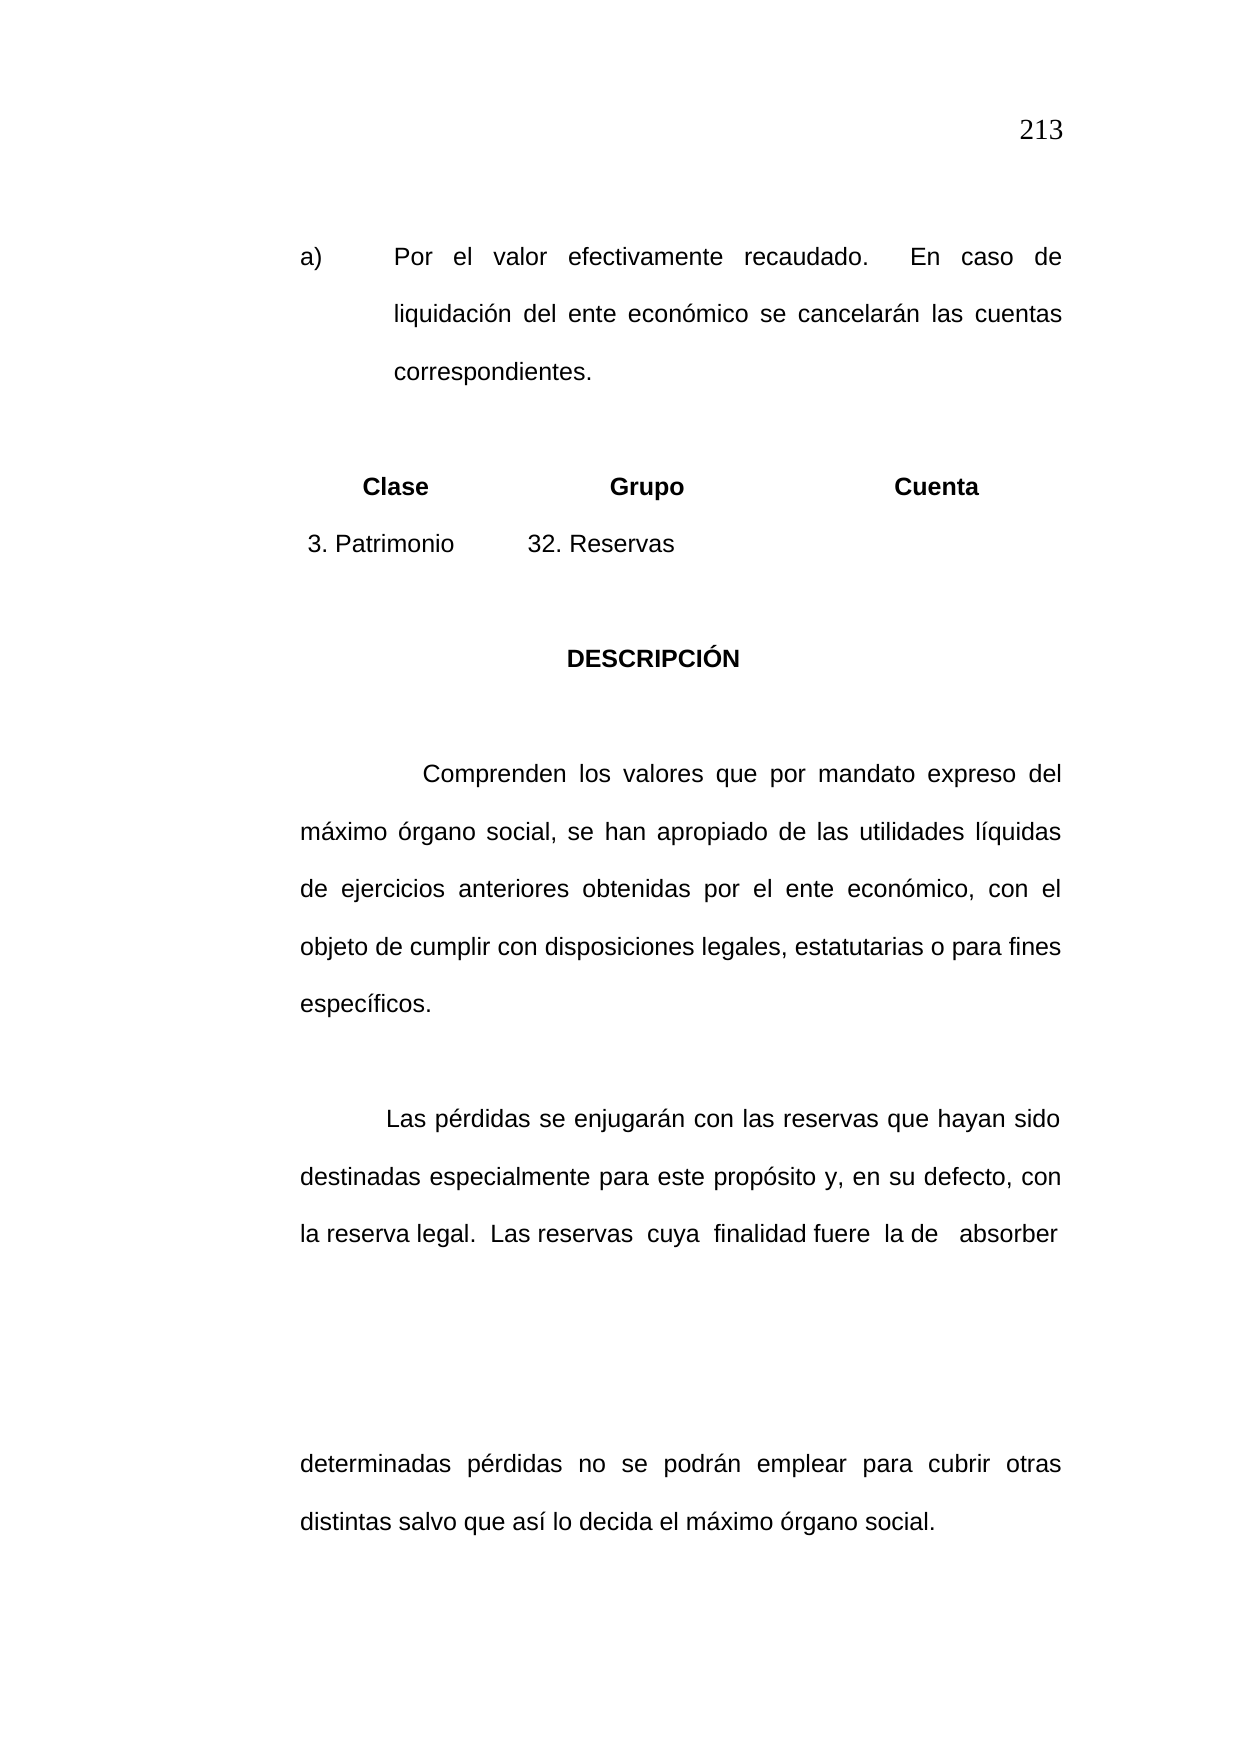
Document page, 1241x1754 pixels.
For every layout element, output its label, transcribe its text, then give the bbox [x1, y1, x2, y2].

text determinadas pérdidas no se podrán emplear para cubrir otras distintas salvo que así lo decida el máximo órgano social. [300, 1449, 1063, 1535]
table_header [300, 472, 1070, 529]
text Las pérdidas se enjugarán con las reservas que hayan sido destinadas especialmente para este propósito y, en su defecto, con la reserva legal. Las reservas cuya finalidad fuere la de absorber [300, 1104, 1063, 1248]
text Comprenden los valores que por mandato expreso del máximo órgano social, se han apropiado de las utilidades líquidas de ejercicios anteriores obtenidas por el ente económico, con el objeto de cumplir con disposiciones legales, estatutarias o para fines específicos. [300, 759, 1063, 1018]
text DESCRIPCIÓN [244, 644, 1063, 673]
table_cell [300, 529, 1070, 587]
list Por el valor efectivamente recaudado. En caso de liquidación del ente económico se cancelarán las cuentas correspondientes. [300, 146, 1063, 386]
